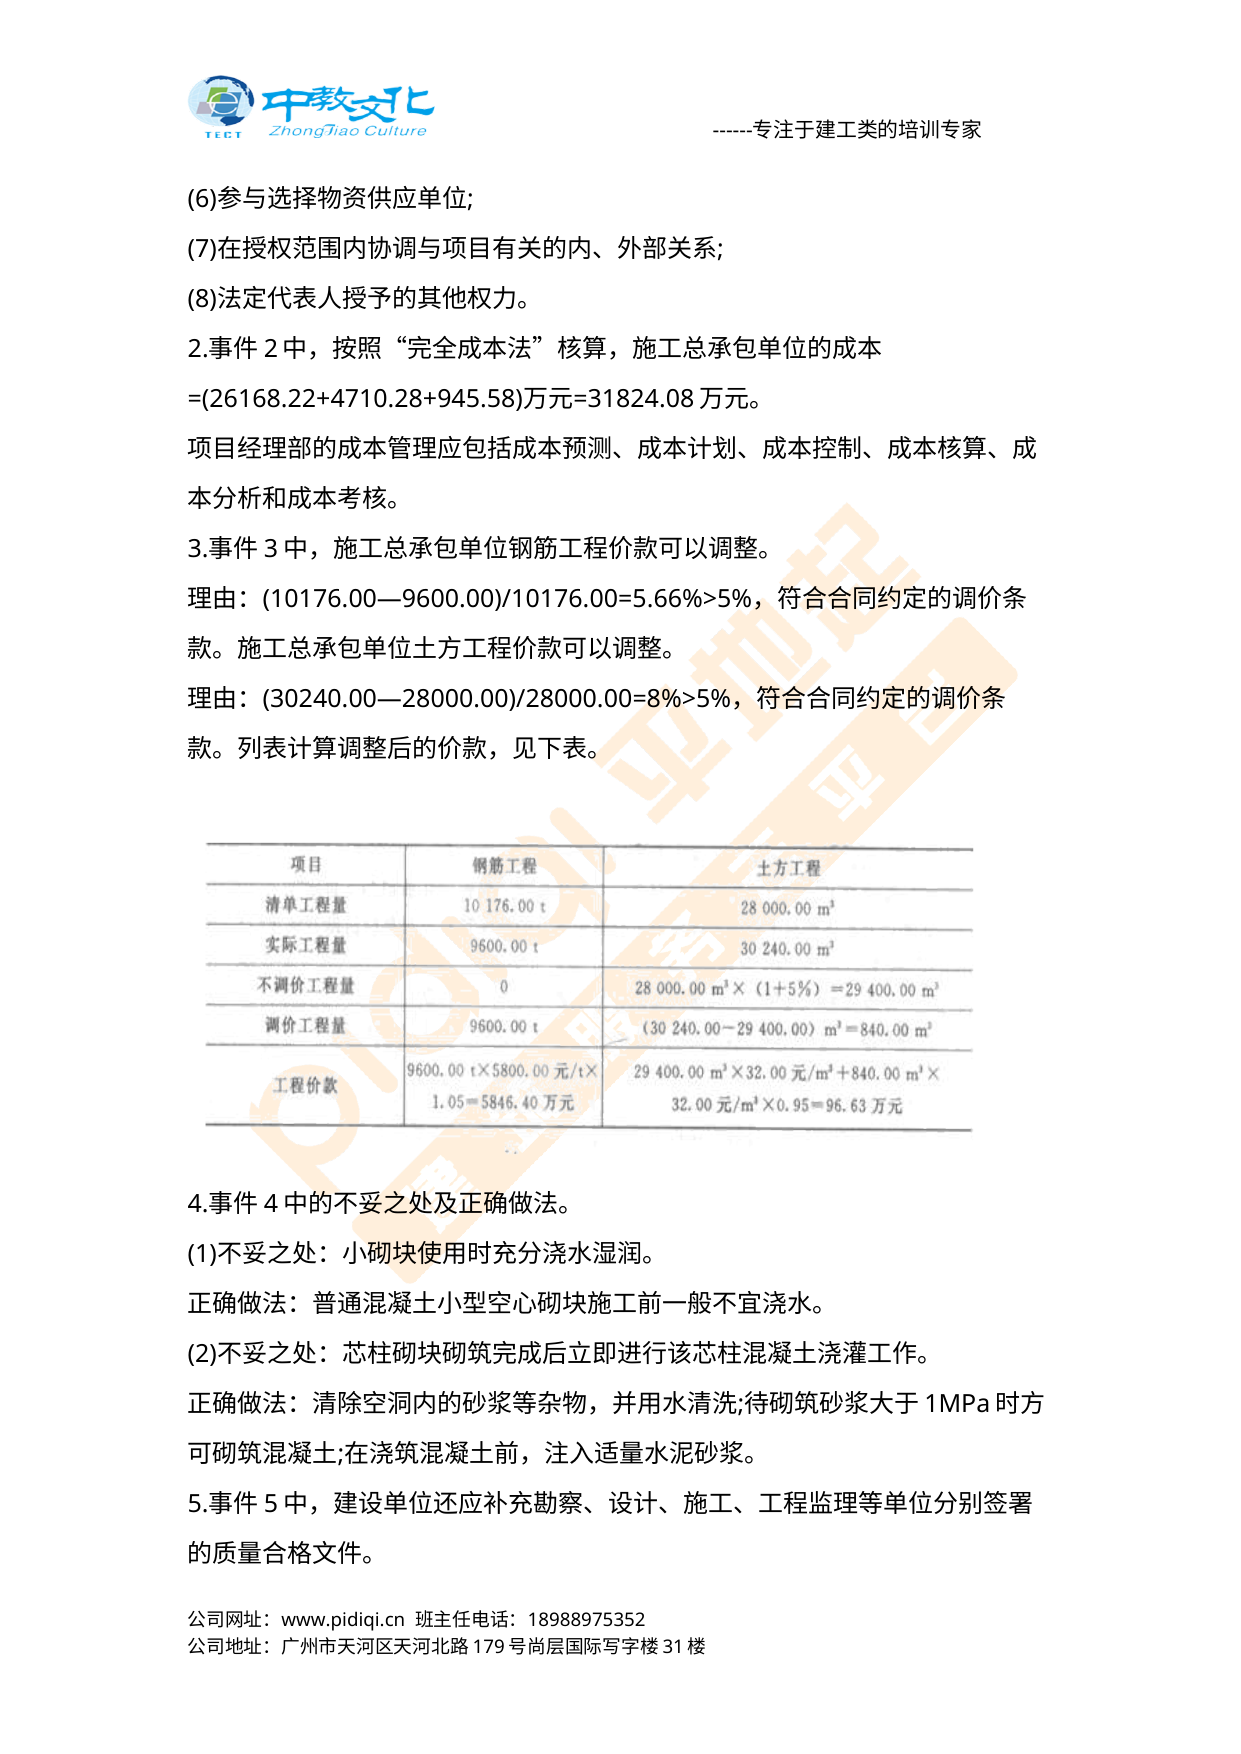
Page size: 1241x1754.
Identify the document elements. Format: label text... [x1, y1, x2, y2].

list (1)不妥之处：小砌块使用时充分浇水湿润。 [187, 1222, 1053, 1272]
picture [187, 75, 435, 138]
list (2)不妥之处：芯柱砌块砌筑完成后立即进行该芯柱混凝土浇灌工作。 [187, 1322, 1053, 1372]
list 项目经理部的成本管理应包括成本预测、成本计划、成本控制、成本核算、成本分析和成本考核。 [187, 417, 1053, 517]
list 正确做法：普通混凝土小型空心砌块施工前一般不宜浇水。 [187, 1272, 1053, 1322]
list (7)在授权范围内协调与项目有关的内、外部关系; [187, 217, 1053, 267]
picture [150, 799, 1043, 1173]
list 正确做法：清除空洞内的砂浆等杂物，并用水清洗;待砌筑砂浆大于1MPa时方可砌筑混凝土;在浇筑混凝土前，注入适量水泥砂浆。 [187, 1372, 1053, 1472]
list (6)参与选择物资供应单位; [187, 167, 1053, 217]
list 理由：(30240.00—28000.00)/28000.00=8%>5%，符合合同约定的调价条款。列表计算调整后的价款，见下表。 [187, 667, 1053, 767]
list (8)法定代表人授予的其他权力。 [187, 267, 1053, 317]
list 5.事件5中，建设单位还应补充勘察、设计、施工、工程监理等单位分别签署的质量合格文件。 [187, 1472, 1053, 1572]
list 3.事件3中，施工总承包单位钢筋工程价款可以调整。 [187, 517, 1053, 567]
list 2.事件2中，按照“完全成本法”核算，施工总承包单位的成本=(26168.22+4710.28+945.58)万元=31824.08万元。 [187, 317, 1053, 417]
list 理由：(10176.00—9600.00)/10176.00=5.66%>5%，符合合同约定的调价条款。施工总承包单位土方工程价款可以调整。 [187, 567, 1053, 667]
